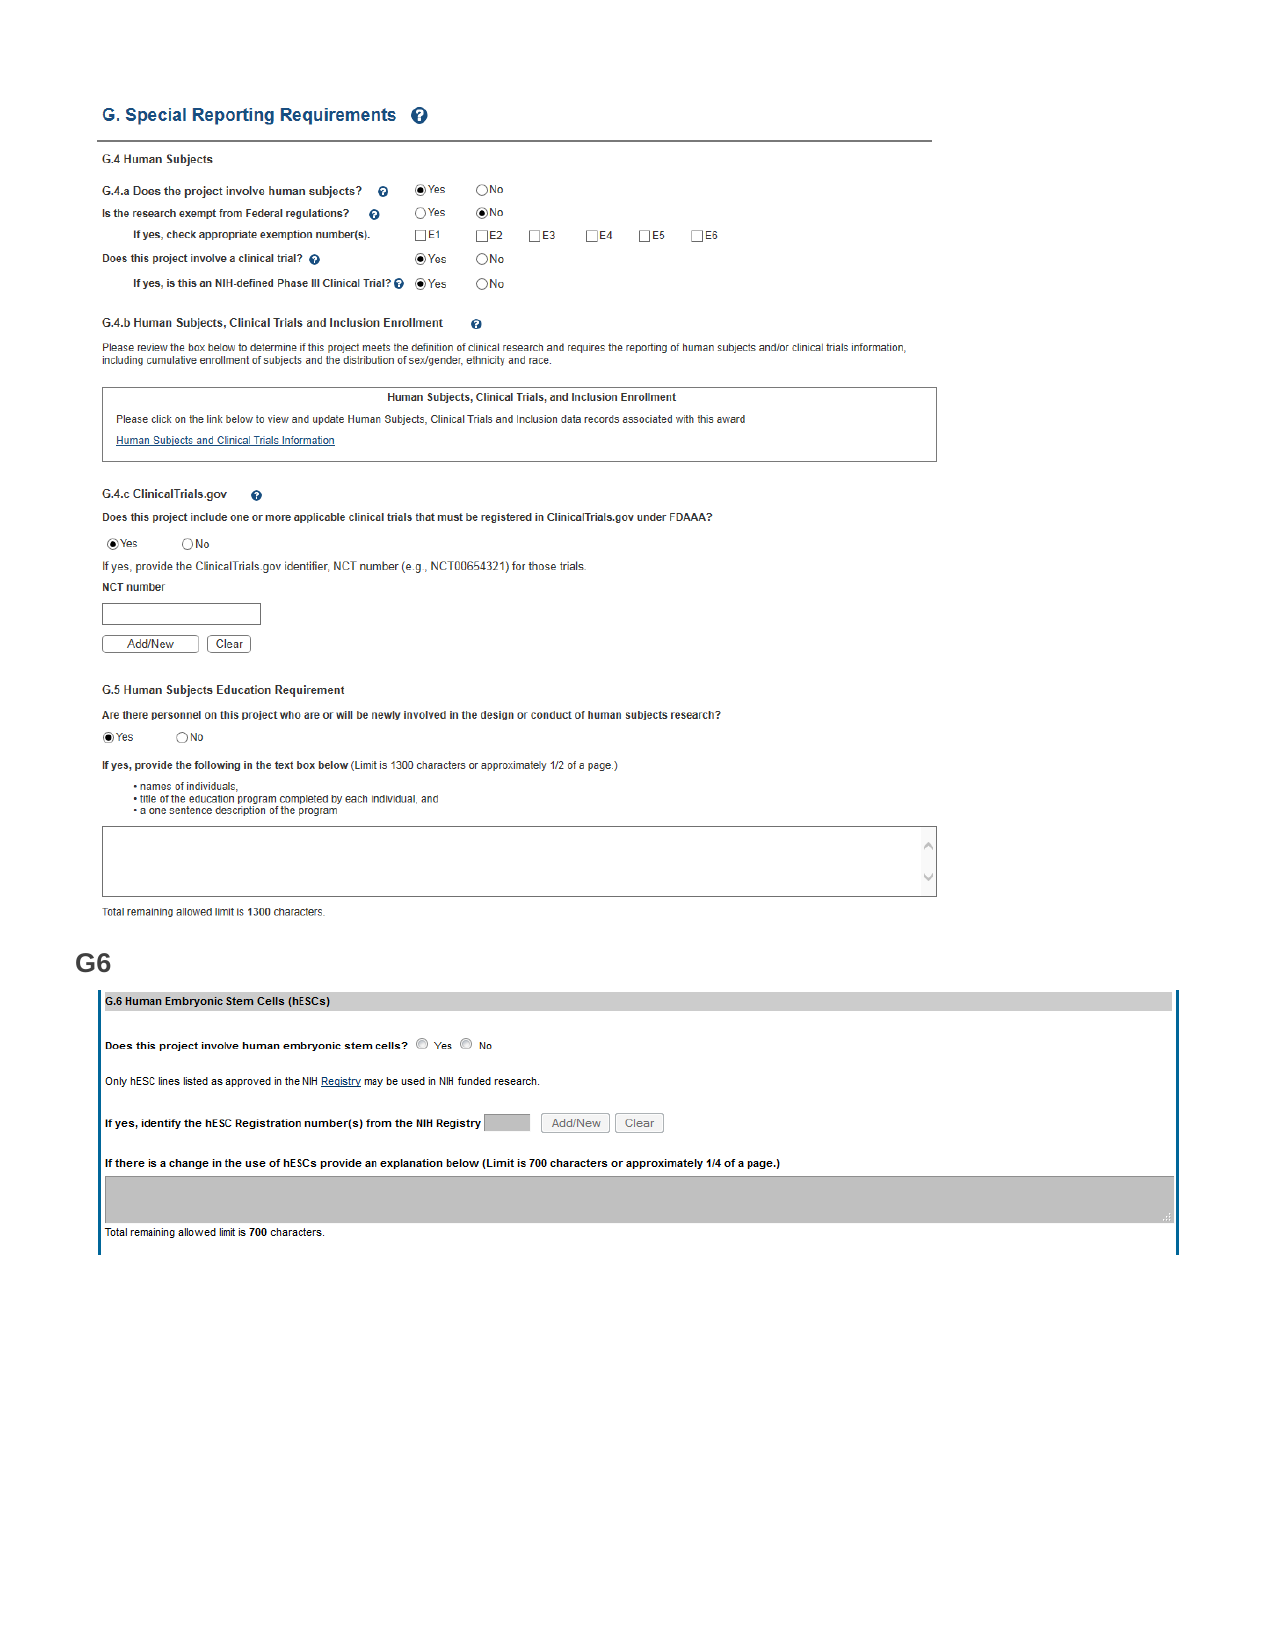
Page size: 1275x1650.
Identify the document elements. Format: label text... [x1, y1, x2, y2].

picture [75, 990, 1200, 1262]
subtitle G6 [75, 87, 1200, 978]
